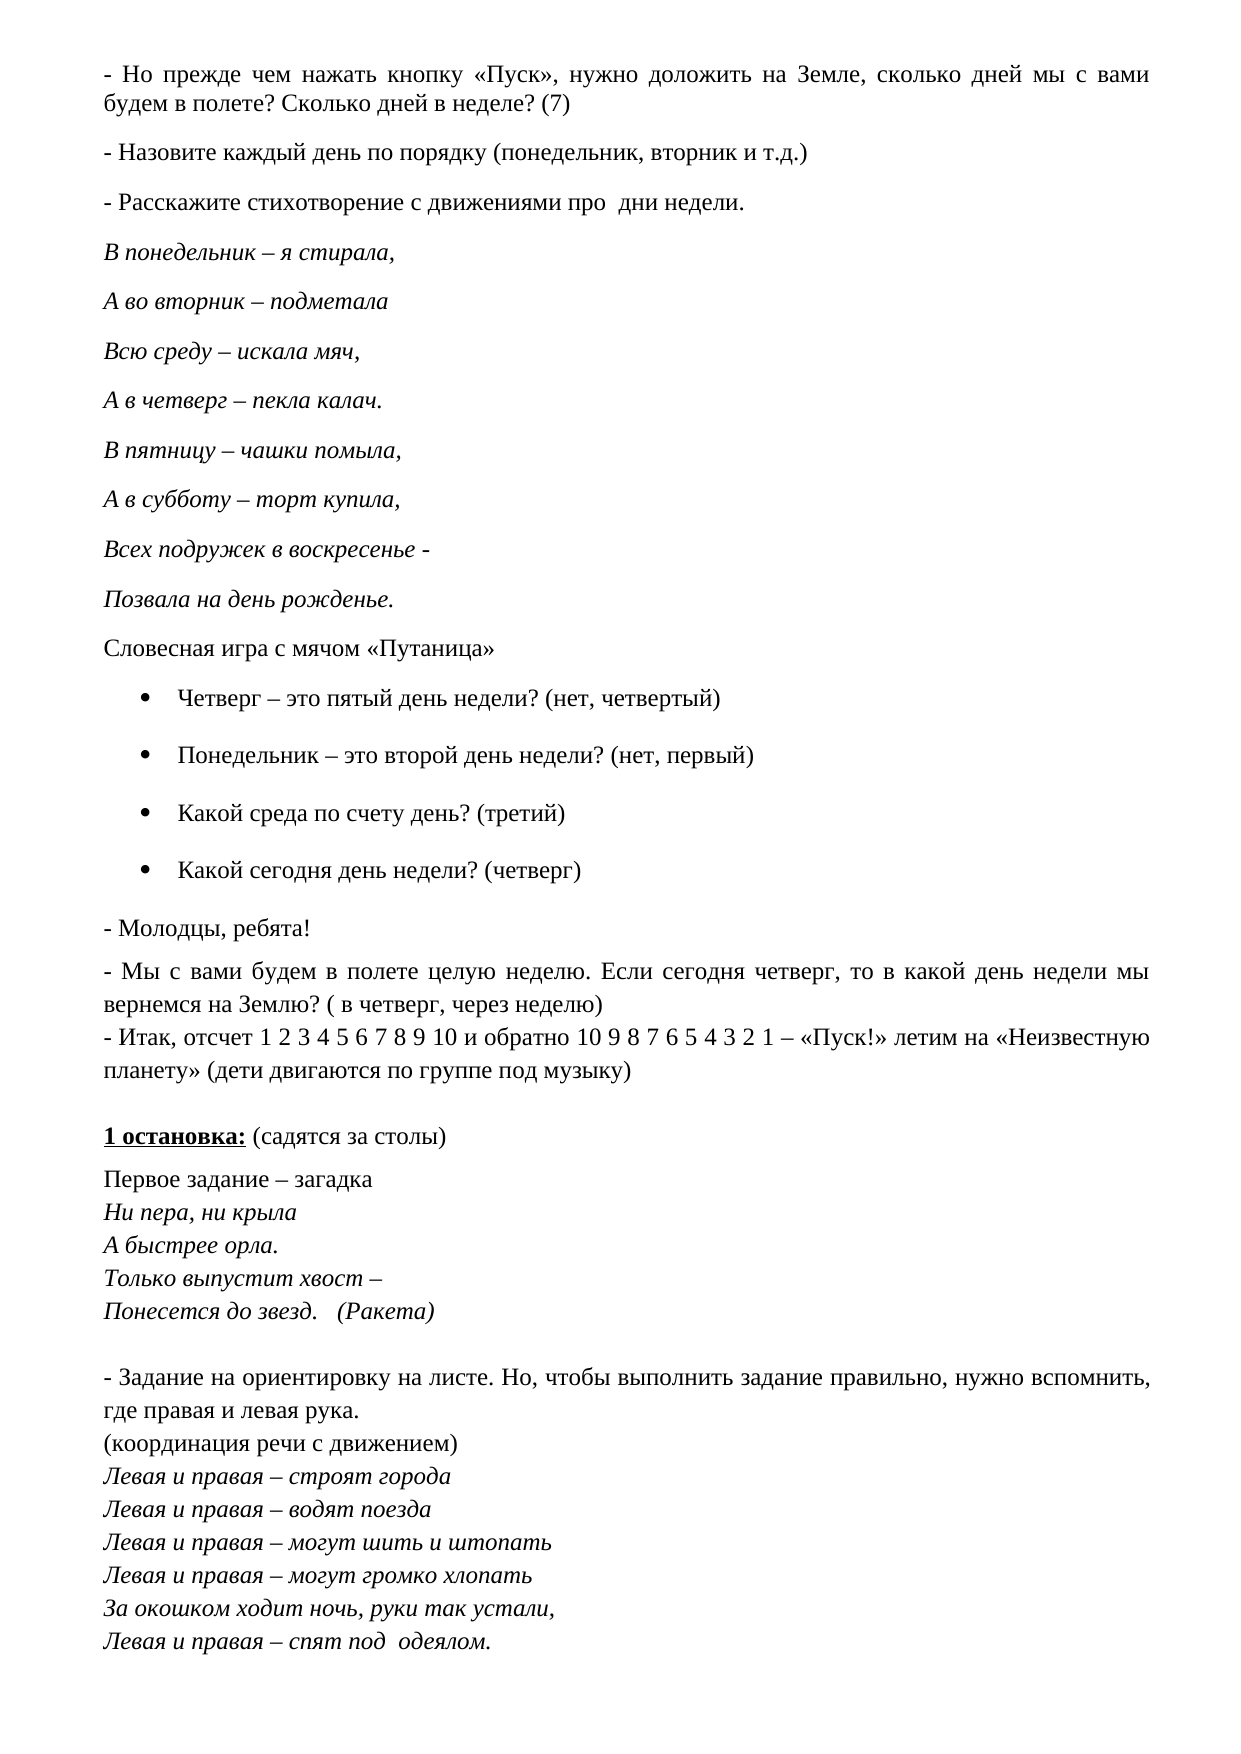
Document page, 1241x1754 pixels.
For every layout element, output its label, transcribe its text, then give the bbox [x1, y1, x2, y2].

text В понедельник – я стирала, [103, 237, 1152, 265]
list Левая и правая – могут шить и штопать [103, 1527, 1152, 1556]
text Всю среду – искала мяч, [103, 336, 1152, 364]
text - Назовите каждый день по порядку (понедельник, вторник и т.д.) [103, 137, 1152, 166]
list За окошком ходит ночь, руки так устали, [103, 1593, 1152, 1622]
text Позвала на день рожденье. [103, 584, 1152, 612]
text А в четверг – пекла калач. [103, 385, 1152, 414]
text В пятницу – чашки помыла, [103, 435, 1152, 464]
list Понедельник – это второй день недели? (нет, первый) [141, 740, 1152, 769]
text А в субботу – торт купила, [103, 484, 1152, 513]
list - Молодцы, ребята! [103, 913, 1152, 942]
list А быстрее орла. [103, 1230, 1152, 1259]
list - Итак, отсчет 1 2 3 4 5 6 7 8 9 10 и обратно 10 9 8 7 6 5 4 3 2 1 – «Пуск!» летим на «Неизвестную планету» (дети двигаются по группе под музыку) [103, 1022, 1152, 1084]
list (координация речи с движением) [103, 1428, 1152, 1457]
list Только выпустит хвост – [103, 1263, 1152, 1292]
text Всех подружек в воскресенье - [103, 534, 1152, 563]
list Четверг – это пятый день недели? (нет, четвертый) [141, 683, 1152, 712]
text - Но прежде чем нажать кнопку «Пуск», нужно доложить на Земле, сколько дней мы с вами будем в полете? Сколько дней в неделе? (7) [103, 59, 1152, 117]
list Левая и правая – водят поезда [103, 1494, 1152, 1523]
list - Задание на ориентировку на листе. Но, чтобы выполнить задание правильно, нужно вспомнить, где правая и левая рука. [103, 1362, 1152, 1424]
list Левая и правая – могут громко хлопать [103, 1560, 1152, 1589]
list Какой среда по счету день? (третий) [141, 798, 1152, 827]
list Левая и правая – спят под одеялом. [103, 1626, 1152, 1655]
text А во вторник – подметала [103, 286, 1152, 315]
list 1 остановка: (садятся за столы) [103, 1121, 1152, 1150]
text - Расскажите стихотворение с движениями про дни недели. [103, 187, 1152, 216]
list Левая и правая – строят города [103, 1461, 1152, 1490]
list - Мы с вами будем в полете целую неделю. Если сегодня четверг, то в какой день недели мы вернемся на Землю? ( в четверг, через неделю) [103, 956, 1152, 1018]
list Первое задание – загадка [103, 1164, 1152, 1193]
list Понесется до звезд. (Ракета) [103, 1296, 1152, 1325]
list Ни пера, ни крыла [103, 1197, 1152, 1226]
text Словесная игра с мячом «Путаница» [103, 633, 1152, 662]
list Какой сегодня день недели? (четверг) [141, 855, 1152, 884]
